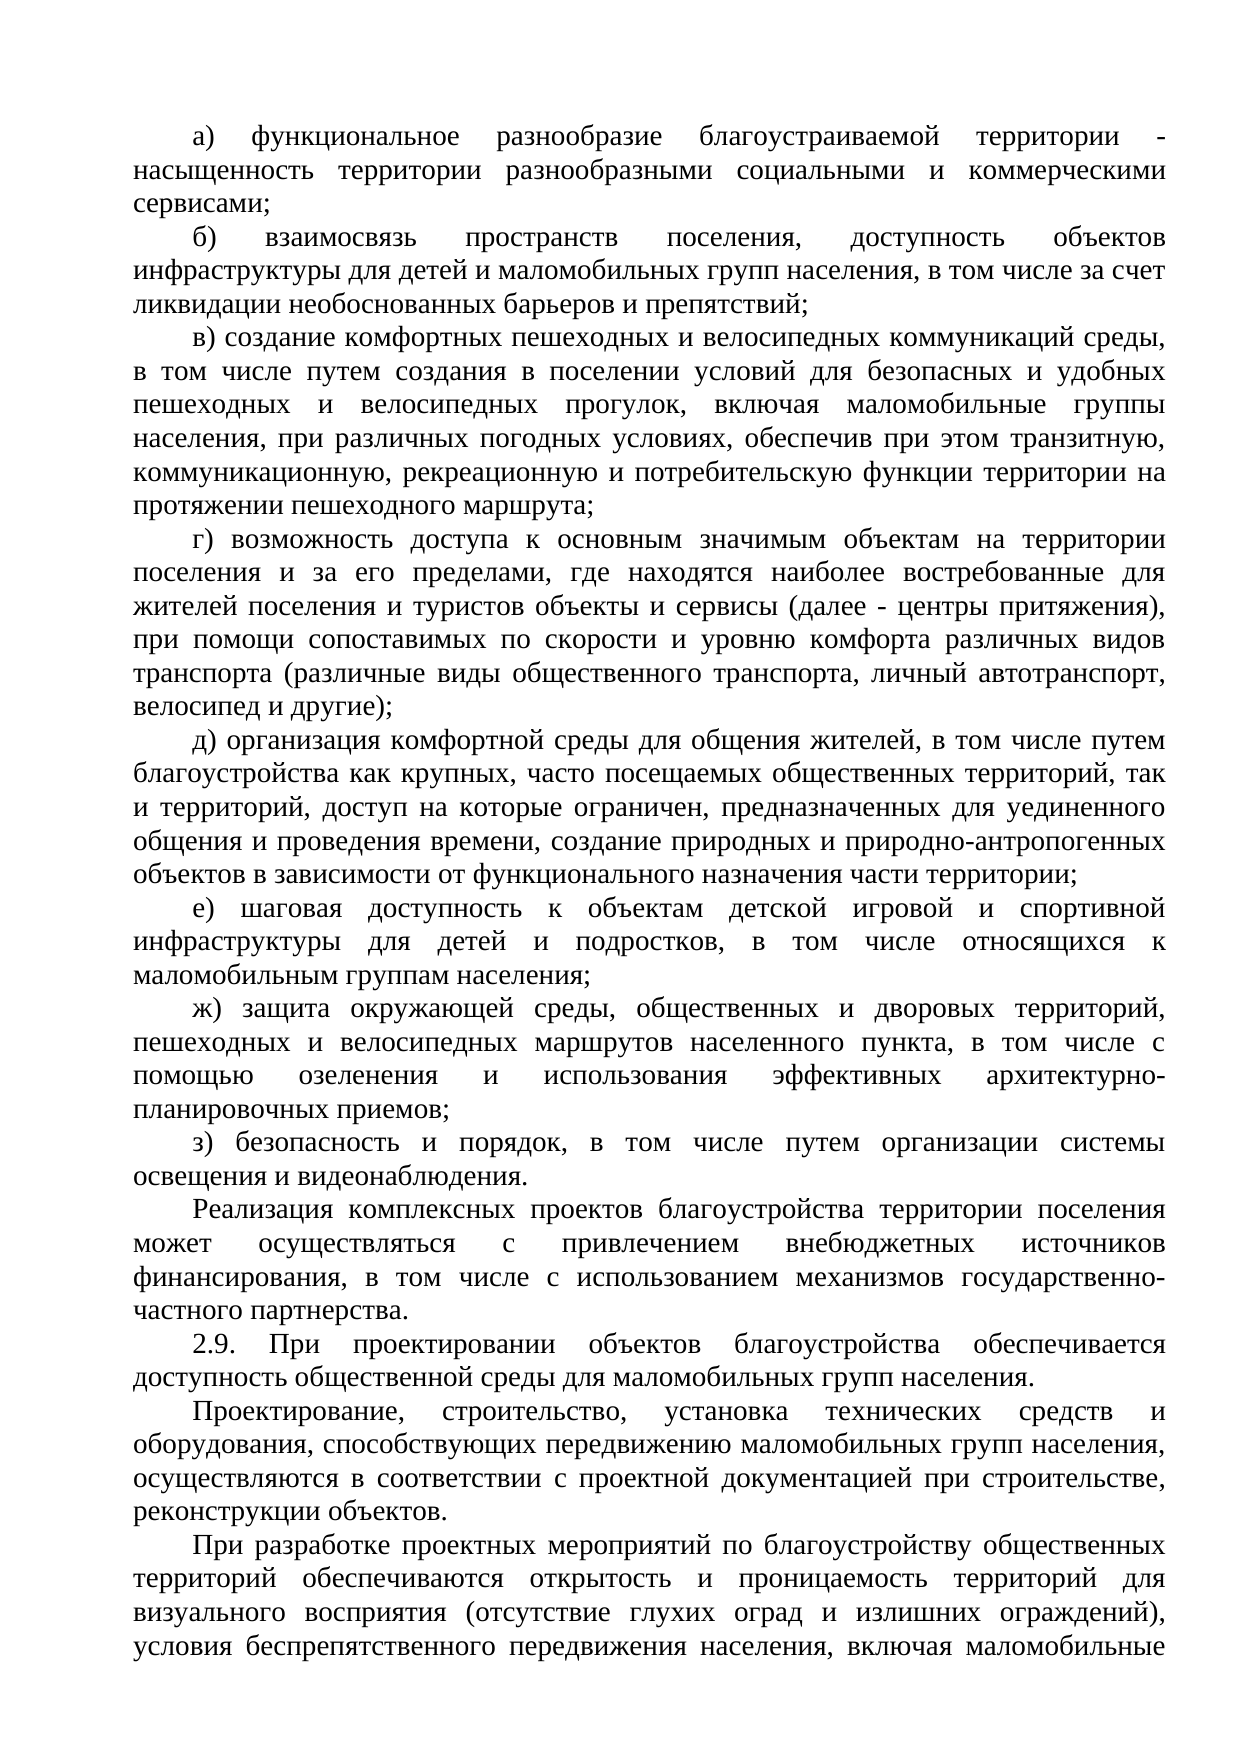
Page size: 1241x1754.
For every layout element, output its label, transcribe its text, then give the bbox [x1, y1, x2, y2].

text з) безопасность и порядок, в том числе путем организации системы освещения и видеонаблюдения. [133, 1124, 1167, 1192]
text Проектирование, строительство, установка технических средств и оборудования, способствующих передвижению маломобильных групп населения, осуществляются в соответствии с проектной документацией при строительстве, реконструкции объектов. [133, 1393, 1167, 1527]
text 2.9. При проектировании объектов благоустройства обеспечивается доступность общественной среды для маломобильных групп населения. [133, 1326, 1167, 1393]
text д) организация комфортной среды для общения жителей, в том числе путем благоустройства как крупных, часто посещаемых общественных территорий, так и территорий, доступ на которые ограничен, предназначенных для уединенного общения и проведения времени, создание природных и природно-антропогенных объектов в зависимости от функционального назначения части территории; [133, 722, 1167, 890]
text а) функциональное разнообразие благоустраиваемой территории - насыщенность территории разнообразными социальными и коммерческими сервисами; [133, 118, 1167, 219]
text е) шаговая доступность к объектам детской игровой и спортивной инфраструктуры для детей и подростков, в том числе относящихся к маломобильным группам населения; [133, 890, 1167, 990]
text Реализация комплексных проектов благоустройства территории поселения может осуществляться с привлечением внебюджетных источников финансирования, в том числе с использованием механизмов государственно-частного партнерства. [133, 1192, 1167, 1326]
text ж) защита окружающей среды, общественных и дворовых территорий, пешеходных и велосипедных маршрутов населенного пункта, в том числе с помощью озеленения и использования эффективных архитектурно-планировочных приемов; [133, 990, 1167, 1124]
text б) взаимосвязь пространств поселения, доступность объектов инфраструктуры для детей и маломобильных групп населения, в том числе за счет ликвидации необоснованных барьеров и препятствий; [133, 219, 1167, 319]
text г) возможность доступа к основным значимым объектам на территории поселения и за его пределами, где находятся наиболее востребованные для жителей поселения и туристов объекты и сервисы (далее - центры притяжения), при помощи сопоставимых по скорости и уровню комфорта различных видов транспорта (различные виды общественного транспорта, личный автотранспорт, велосипед и другие); [133, 521, 1167, 722]
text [133, 1527, 1167, 1661]
text в) создание комфортных пешеходных и велосипедных коммуникаций среды, в том числе путем создания в поселении условий для безопасных и удобных пешеходных и велосипедных прогулок, включая маломобильные группы населения, при различных погодных условиях, обеспечив при этом транзитную, коммуникационную, рекреационную и потребительскую функции территории на протяжении пешеходного маршрута; [133, 319, 1167, 521]
